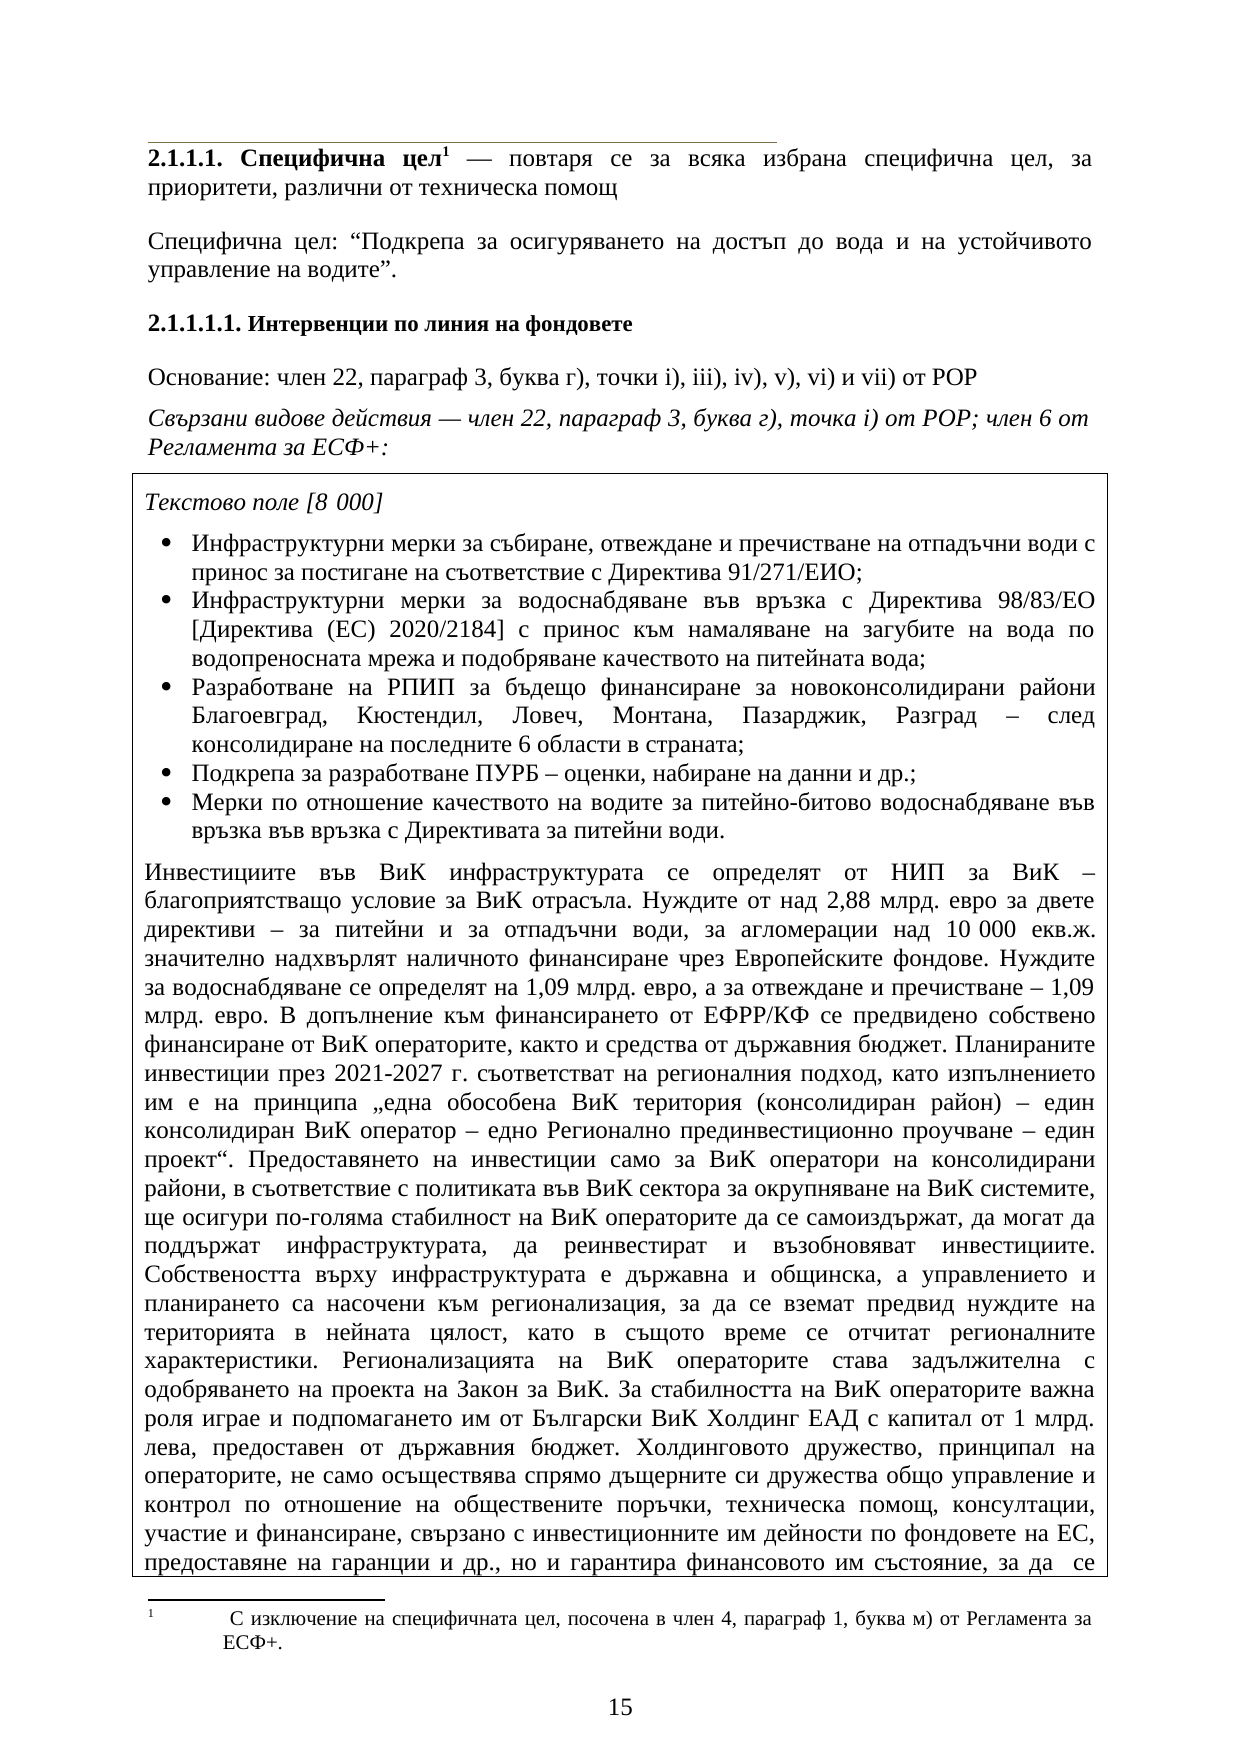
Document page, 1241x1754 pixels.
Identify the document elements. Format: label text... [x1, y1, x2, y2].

text 2.1.1.1. Специфична цел — повтаря се за всяка избрана специфична цел, за приоритети, различни от техническа помощ [148, 143, 1093, 201]
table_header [133, 474, 1107, 1576]
text Основание: член 22, параграф 3, буква г), точки i), iii), iv), v), vi) и vii) от РОР [148, 362, 1093, 391]
text Свързани видове действия — член 22, параграф 3, буква г), точка i) от РОР; член 6 от Регламента за ЕСФ+: [148, 403, 1093, 461]
text Специфична цел: “Подкрепа за осигуряването на достъп до вода и на устойчивото управление на водите”. [148, 226, 1093, 283]
text 2.1.1.1.1. Интервенции по линия на фондовете [148, 308, 1093, 337]
